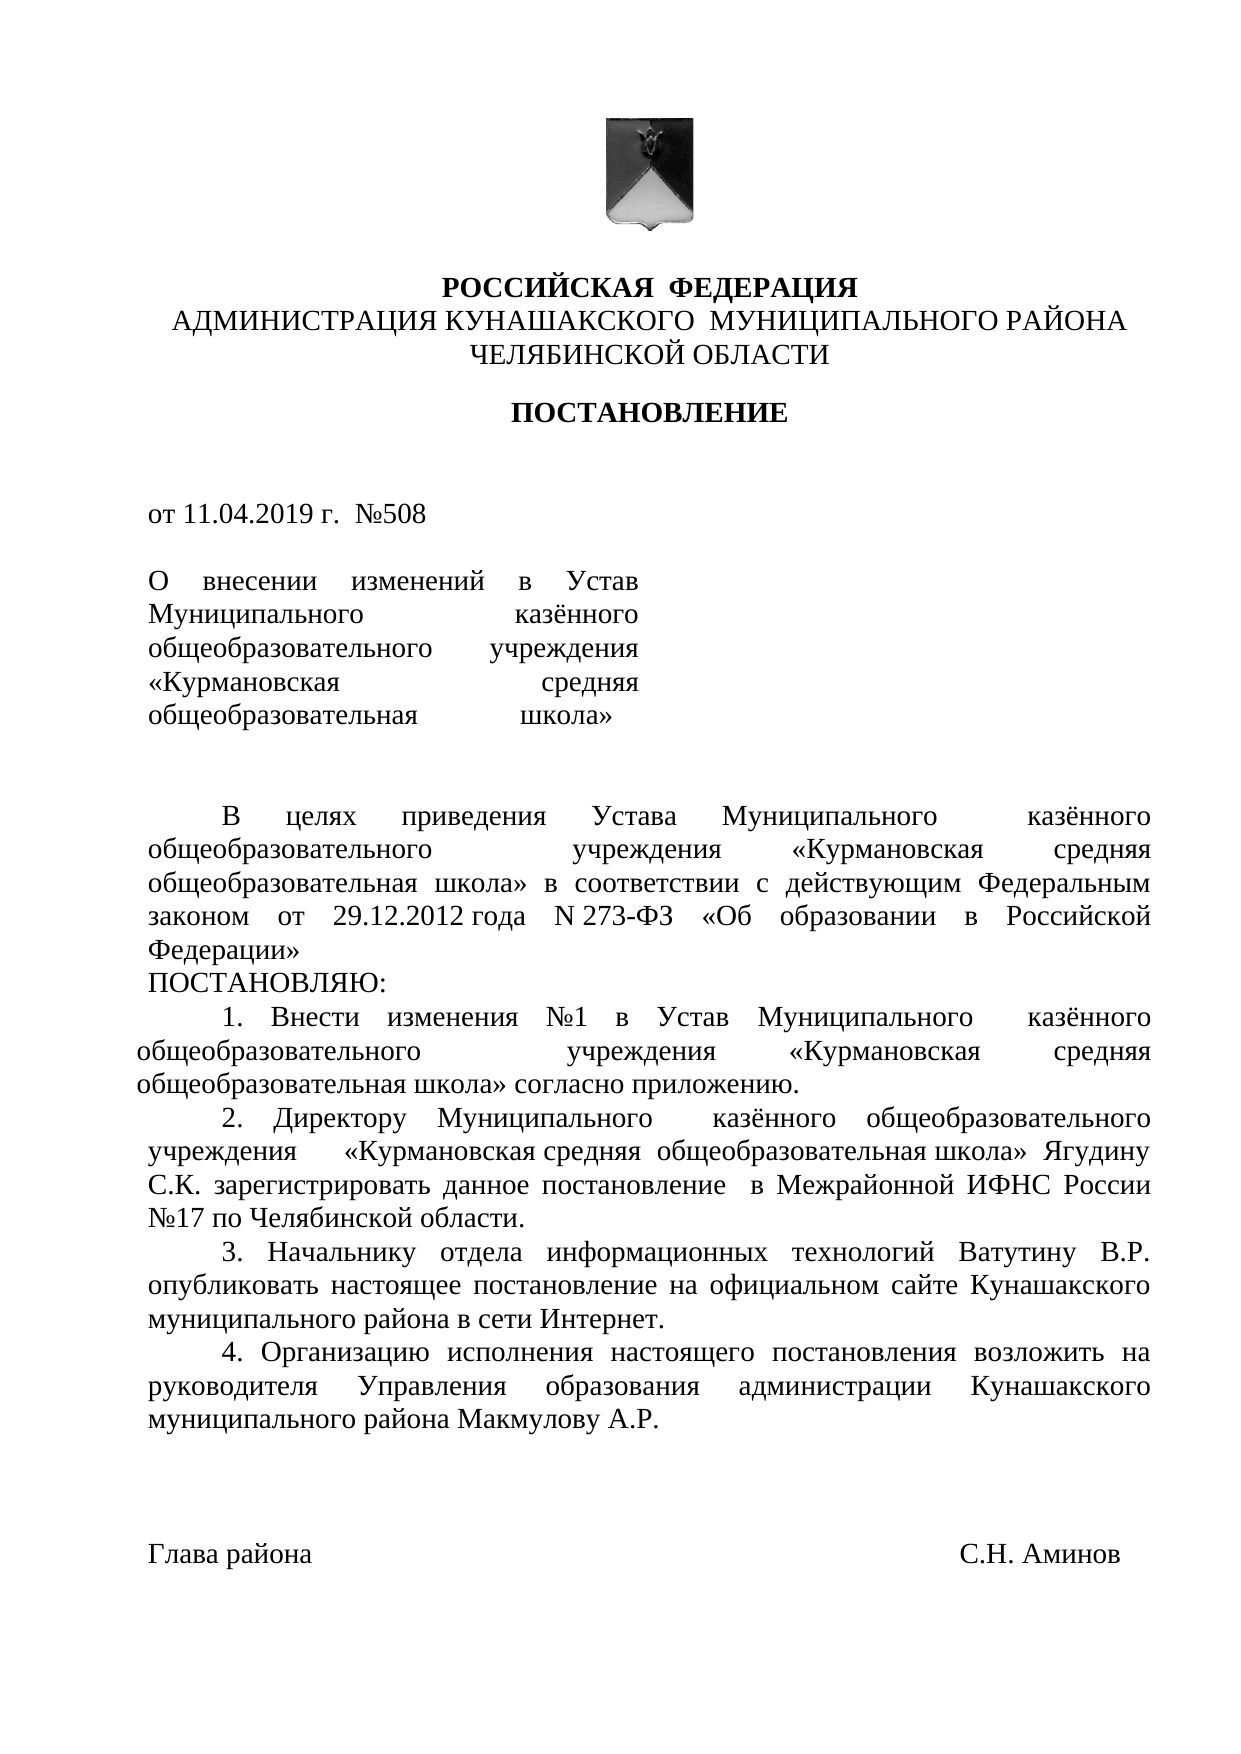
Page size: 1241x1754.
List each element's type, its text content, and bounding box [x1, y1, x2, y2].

text 4. Организацию исполнения настоящего постановления возложить на руководителя Управления образования администрации Кунашакского муниципального района Макмулову А.Р. [148, 1334, 1152, 1435]
text 2. Директору Муниципального казённого общеобразовательного учреждения «Курмановская средняя общеобразовательная школа» Ягудину С.К. зарегистрировать данное постановление в Межрайонной ИФНС России №17 по Челябинской области. [148, 1100, 1152, 1234]
table_header О внесении изменений в Устав Муниципального казённого общеобразовательного учреждения «Курмановская средняя общеобразовательная школа» [148, 563, 650, 731]
text 3. Начальнику отдела информационных технологий Ватутину В.Р. опубликовать настоящее постановление на официальном сайте Кунашакского муниципального района в сети Интернет. [148, 1234, 1152, 1334]
text Глава района С.Н. Аминов [148, 1536, 1152, 1569]
picture [606, 118, 694, 231]
text АДМИНИСТРАЦИЯ КУНАШАКСКОГО МУНИЦИПАЛЬНОГО РАЙОНА ЧЕЛЯБИНСКОЙ ОБЛАСТИ [148, 303, 1152, 370]
text от 11.04.2019 г. №508 [148, 496, 1152, 529]
text ПОСТАНОВЛЯЮ: [148, 966, 1164, 999]
text В целях приведения Устава Муниципального казённого общеобразовательного учреждения «Курмановская средняя общеобразовательная школа» в соответствии с действующим Федеральным законом от 29.12.2012 года N 273-ФЗ «Об образовании в Российской Федерации» [148, 798, 1152, 966]
text 1. Внести изменения №1 в Устав Муниципального казённого общеобразовательного учреждения «Курмановская средняя общеобразовательная школа» согласно приложению. [136, 999, 1152, 1100]
text РОССИЙСКАЯ ФЕДЕРАЦИЯ [148, 270, 1152, 303]
text ПОСТАНОВЛЕНИЕ [148, 395, 1152, 429]
